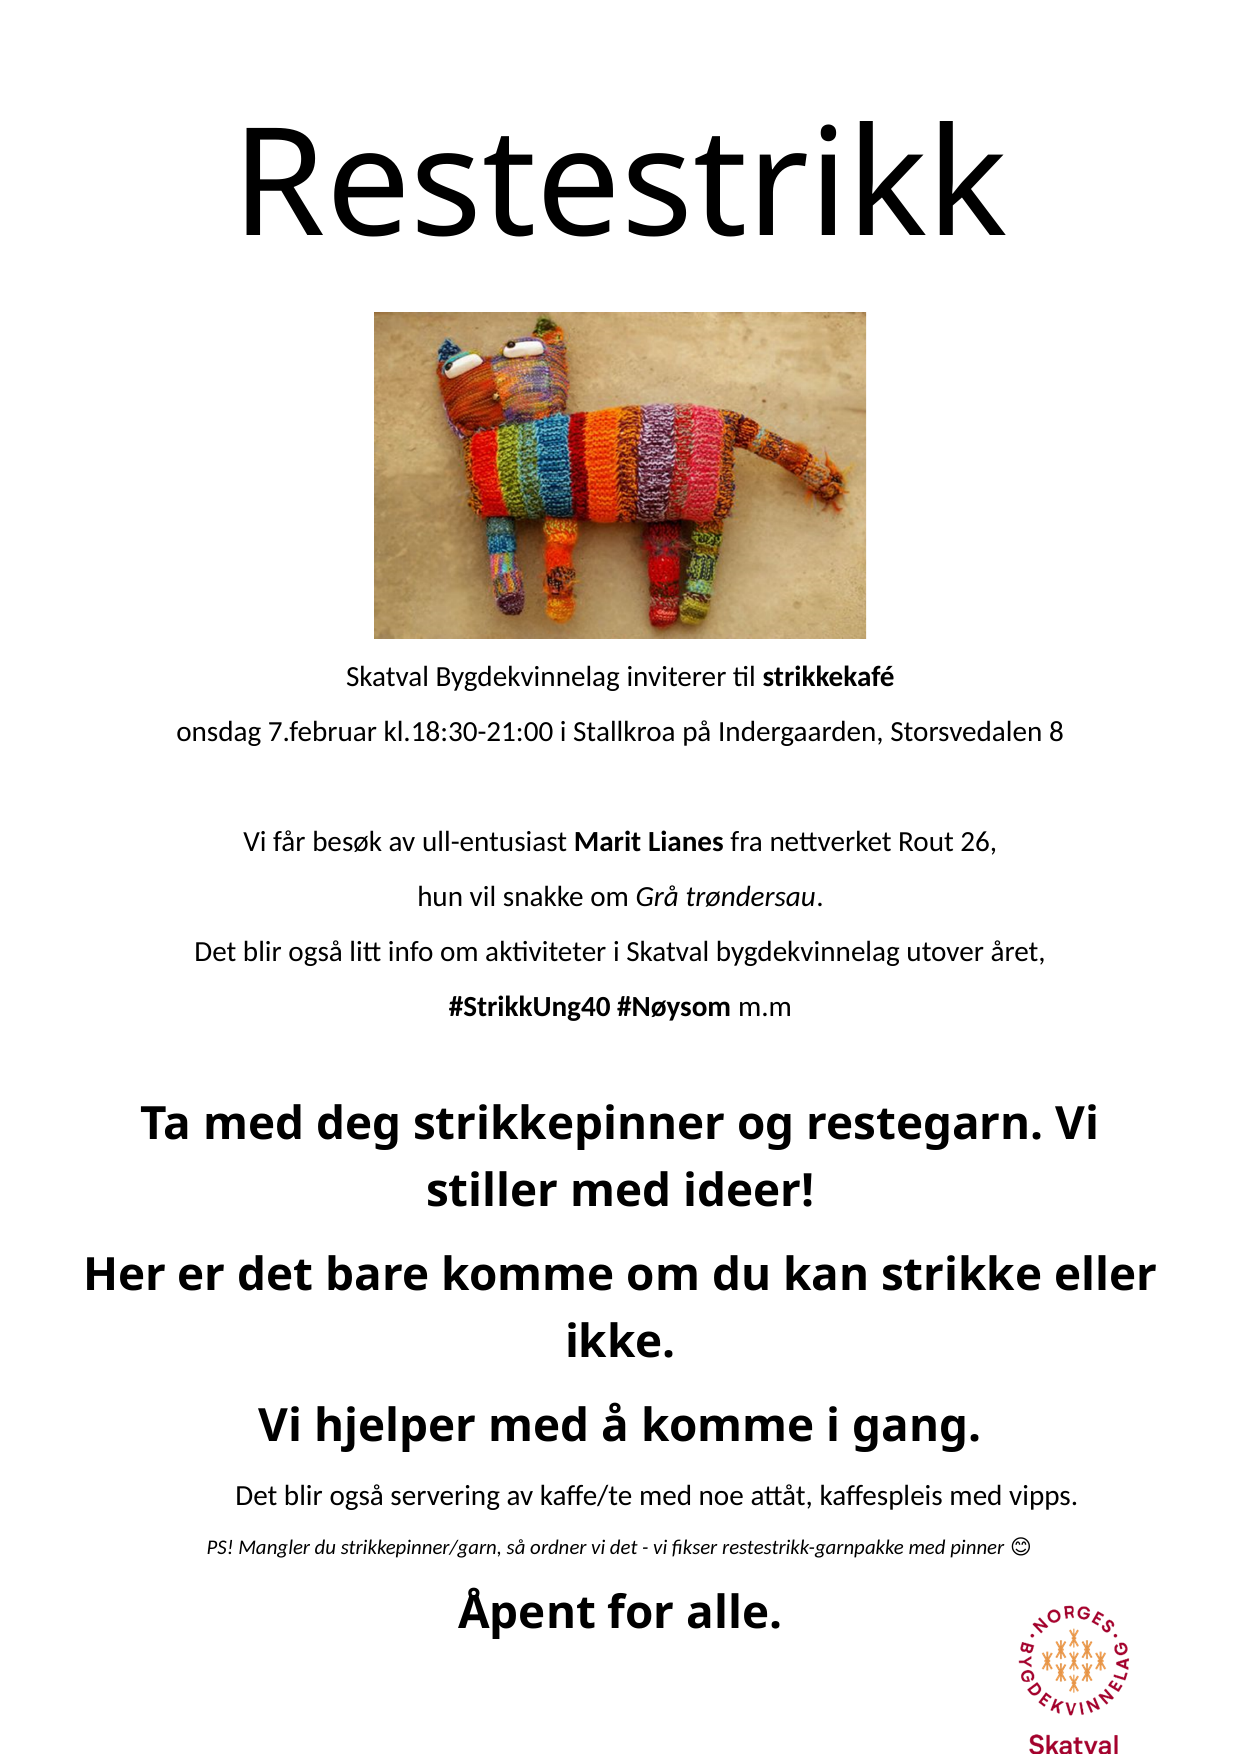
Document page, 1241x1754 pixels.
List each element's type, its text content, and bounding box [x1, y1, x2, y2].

text Det blir også servering av kaffe/te med noe attåt, kaffespleis med vipps. [75, 1477, 1165, 1512]
picture [940, 1587, 1207, 1754]
text Vi hjelper med å komme i gang. [75, 1393, 1165, 1455]
text #StrikkUng40 #Nøysom m.m [75, 988, 1165, 1024]
text Ta med deg strikkepinner og restegarn. Vi stiller med ideer! [75, 1090, 1165, 1220]
picture [374, 312, 867, 639]
text Skatval Bygdekvinnelag inviterer til strikkekafé [75, 658, 1165, 693]
text Det blir også litt info om aktiviteter i Skatval bygdekvinnelag utover året, [75, 933, 1165, 969]
text onsdag 7.februar kl.18:30-21:00 i Stallkroa på Indergaarden, Storsvedalen 8 [75, 713, 1165, 748]
text Her er det bare komme om du kan strikke eller ikke. [75, 1241, 1165, 1371]
text Vi får besøk av ull-entusiast Marit Lianes fra nettverket Rout 26, [75, 823, 1165, 858]
text Restestrikk [75, 75, 1165, 279]
text hun vil snakke om Grå trøndersau. [75, 878, 1165, 914]
text Åpent for alle. [75, 1579, 1165, 1641]
text PS! Mangler du strikkepinner/garn, så ordner vi det - vi fikser restestrikk-garnpakke med pinner [75, 1532, 1165, 1560]
